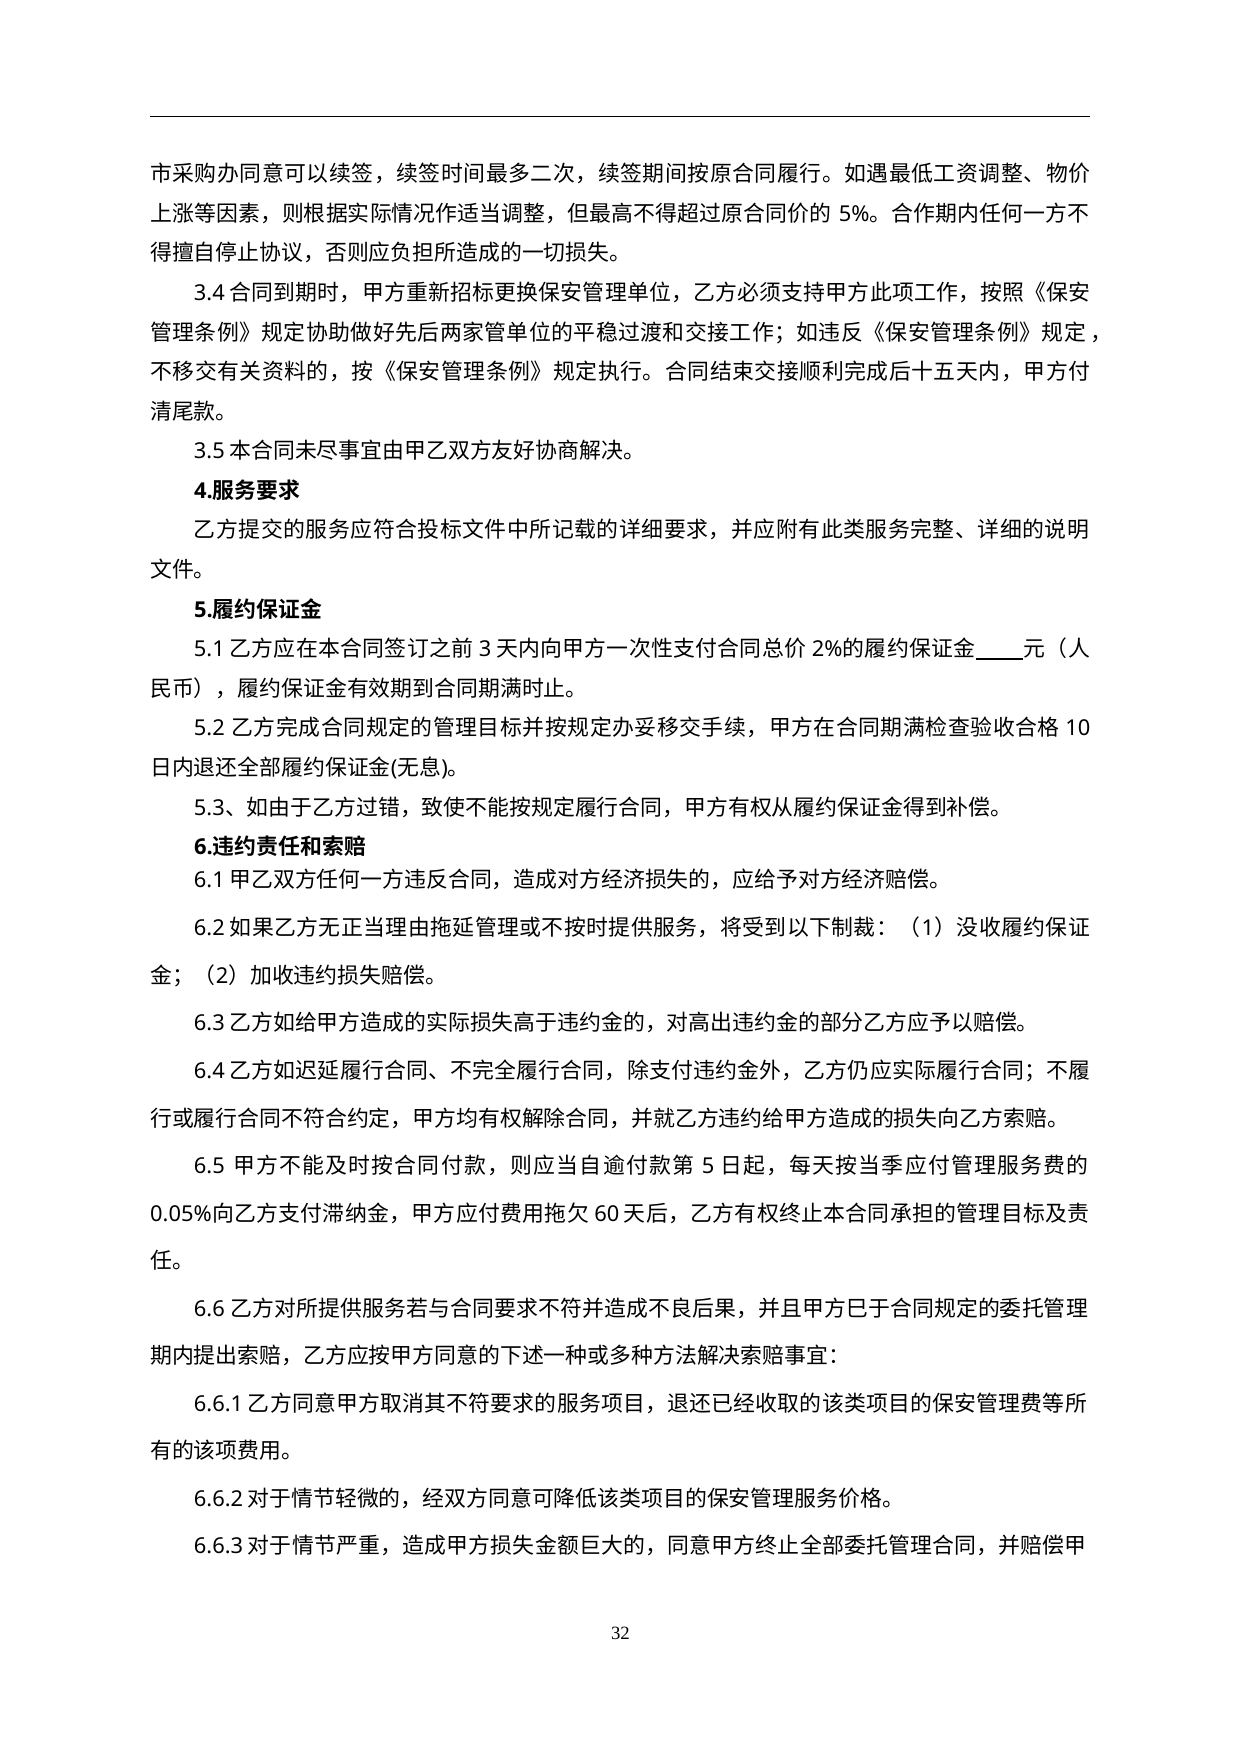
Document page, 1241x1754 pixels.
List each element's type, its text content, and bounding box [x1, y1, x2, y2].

text 6.6 乙方对所提供服务若与合同要求不符并造成不良后果，并且甲方巳于合同规定的委托管理期内提出索赔，乙方应按甲方同意的下述一种或多种方法解决索赔事宜： [150, 1291, 1090, 1370]
text 6.1甲乙双方任何一方违反合同，造成对方经济损失的，应给予对方经济赔偿。 [150, 862, 1090, 894]
text 6.6.1乙方同意甲方取消其不符要求的服务项目，退还已经收取的该类项目的保安管理费等所有的该项费用。 [150, 1386, 1090, 1465]
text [150, 150, 1090, 269]
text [150, 1528, 1090, 1560]
text 5.1乙方应在本合同签订之前3天内向甲方一次性支付合同总价2%的履约保证金 元（人民币），履约保证金有效期到合同期满时止。 [150, 625, 1090, 704]
text 3.5本合同未尽事宜由甲乙双方友好协商解决。 [150, 427, 1090, 467]
text 6.违约责任和索赔 [150, 823, 1090, 862]
text 6.2如果乙方无正当理由拖延管理或不按时提供服务，将受到以下制裁：（1）没收履约保证金；（2）加收违约损失赔偿。 [150, 910, 1090, 989]
text 6.4乙方如迟延履行合同、不完全履行合同，除支付违约金外，乙方仍应实际履行合同；不履行或履行合同不符合约定，甲方均有权解除合同，并就乙方违约给甲方造成的损失向乙方索赔。 [150, 1053, 1090, 1132]
text 5.履约保证金 [150, 585, 1090, 625]
text 5.2 乙方完成合同规定的管理目标并按规定办妥移交手续，甲方在合同期满检查验收合格10日内退还全部履约保证金(无息)。 [150, 704, 1090, 783]
text 6.6.2对于情节轻微的，经双方同意可降低该类项目的保安管理服务价格。 [150, 1481, 1090, 1513]
text 6.3乙方如给甲方造成的实际损失高于违约金的，对高出违约金的部分乙方应予以赔偿。 [150, 1005, 1090, 1037]
text 6.5 甲方不能及时按合同付款，则应当自逾付款第5日起，每天按当季应付管理服务费的0.05%向乙方支付滞纳金，甲方应付费用拖欠60天后，乙方有权终止本合同承担的管理目标及责任。 [150, 1148, 1090, 1275]
text 4.服务要求 [150, 467, 1090, 506]
text 乙方提交的服务应符合投标文件中所记载的详细要求，并应附有此类服务完整、详细的说明文件。 [150, 506, 1090, 585]
text 5.3、如由于乙方过错，致使不能按规定履行合同，甲方有权从履约保证金得到补偿。 [150, 783, 1090, 823]
text 3.4合同到期时，甲方重新招标更换保安管理单位，乙方必须支持甲方此项工作，按照《保安管理条例》规定协助做好先后两家管单位的平稳过渡和交接工作；如违反《保安管理条例》规定，不移交有关资料的，按《保安管理条例》规定执行。合同结束交接顺利完成后十五天内，甲方付清尾款。 [150, 269, 1090, 427]
